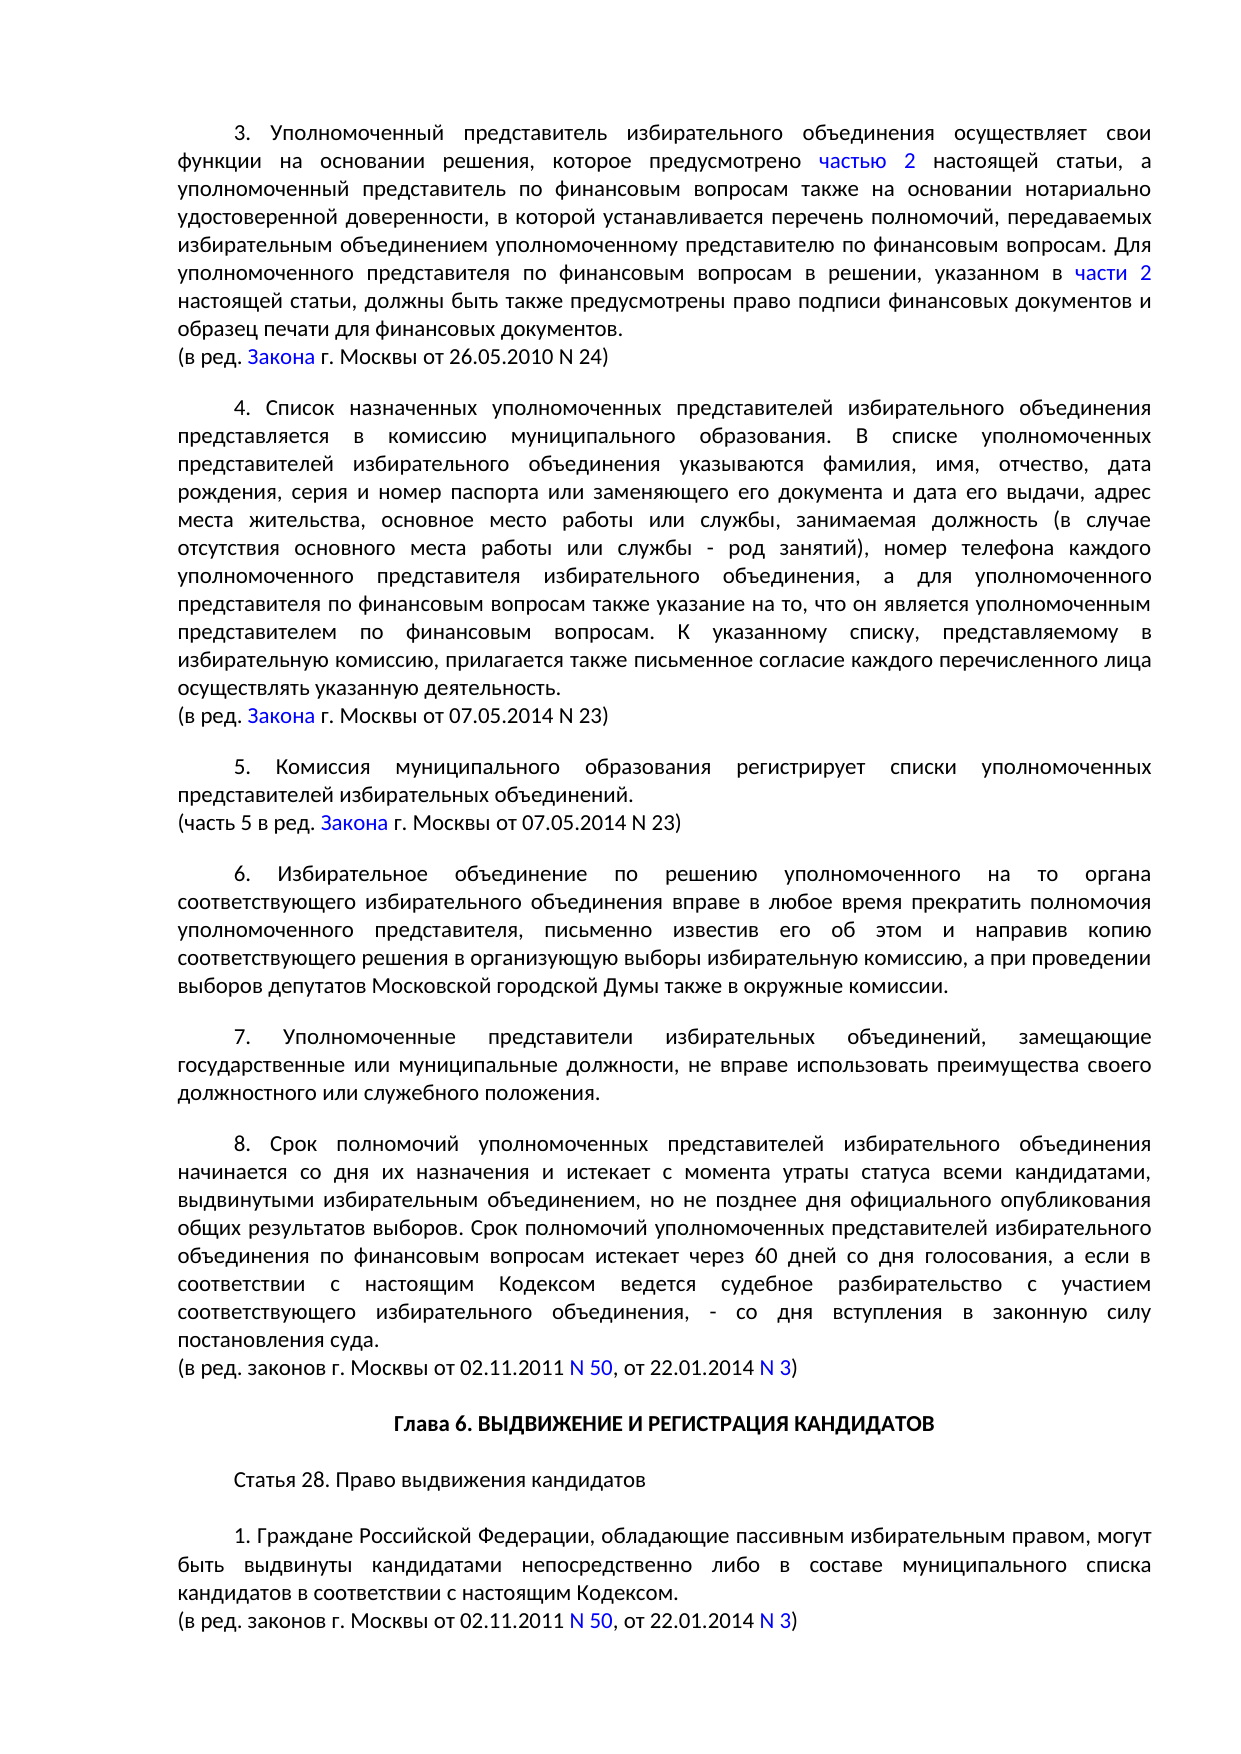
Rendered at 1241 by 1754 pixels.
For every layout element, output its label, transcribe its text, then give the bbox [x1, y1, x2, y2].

text 1. Граждане Российской Федерации, обладающие пассивным избирательным правом, могут быть выдвинуты кандидатами непосредственно либо в составе муниципального списка кандидатов в соответствии с настоящим Кодексом. [177, 1522, 1152, 1606]
text 5. Комиссия муниципального образования регистрирует списки уполномоченных представителей избирательных объединений. [177, 752, 1152, 808]
text (в ред. Закона г. Москвы от 07.05.2014 N 23) [177, 701, 1152, 729]
text (в ред. законов г. Москвы от 02.11.2011 N 50, от 22.01.2014 N 3) [177, 1606, 1152, 1634]
text 4. Список назначенных уполномоченных представителей избирательного объединения представляется в комиссию муниципального образования. В списке уполномоченных представителей избирательного объединения указываются фамилия, имя, отчество, дата рождения, серия и номер паспорта или заменяющего его документа и дата его выдачи, адрес места жительства, основное место работы или службы, занимаемая должность (в случае отсутствия основного места работы или службы - род занятий), номер телефона каждого уполномоченного представителя избирательного объединения, а для уполномоченного представителя по финансовым вопросам также указание на то, что он является уполномоченным представителем по финансовым вопросам. К указанному списку, представляемому в избирательную комиссию, прилагается также письменное согласие каждого перечисленного лица осуществлять указанную деятельность. [177, 393, 1152, 701]
text 7. Уполномоченные представители избирательных объединений, замещающие государственные или муниципальные должности, не вправе использовать преимущества своего должностного или служебного положения. [177, 1022, 1152, 1106]
text 3. Уполномоченный представитель избирательного объединения осуществляет свои функции на основании решения, которое предусмотрено частью 2 настоящей статьи, а уполномоченный представитель по финансовым вопросам также на основании нотариально удостоверенной доверенности, в которой устанавливается перечень полномочий, передаваемых избирательным объединением уполномоченному представителю по финансовым вопросам. Для уполномоченного представителя по финансовым вопросам в решении, указанном в части 2 настоящей статьи, должны быть также предусмотрены право подписи финансовых документов и образец печати для финансовых документов. [177, 118, 1152, 342]
text (в ред. законов г. Москвы от 02.11.2011 N 50, от 22.01.2014 N 3) [177, 1353, 1152, 1382]
title Глава 6. ВЫДВИЖЕНИЕ И РЕГИСТРАЦИЯ КАНДИДАТОВ [177, 1409, 1152, 1438]
text 8. Срок полномочий уполномоченных представителей избирательного объединения начинается со дня их назначения и истекает с момента утраты статуса всеми кандидатами, выдвинутыми избирательным объединением, но не позднее дня официального опубликования общих результатов выборов. Срок полномочий уполномоченных представителей избирательного объединения по финансовым вопросам истекает через 60 дней со дня голосования, а если в соответствии с настоящим Кодексом ведется судебное разбирательство с участием соответствующего избирательного объединения, - со дня вступления в законную силу постановления суда. [177, 1129, 1152, 1353]
text (в ред. Закона г. Москвы от 26.05.2010 N 24) [177, 342, 1152, 370]
text Статья 28. Право выдвижения кандидатов [177, 1466, 1152, 1494]
text 6. Избирательное объединение по решению уполномоченного на то органа соответствующего избирательного объединения вправе в любое время прекратить полномочия уполномоченного представителя, письменно известив его об этом и направив копию соответствующего решения в организующую выборы избирательную комиссию, а при проведении выборов депутатов Московской городской Думы также в окружные комиссии. [177, 859, 1152, 999]
text (часть 5 в ред. Закона г. Москвы от 07.05.2014 N 23) [177, 808, 1152, 836]
